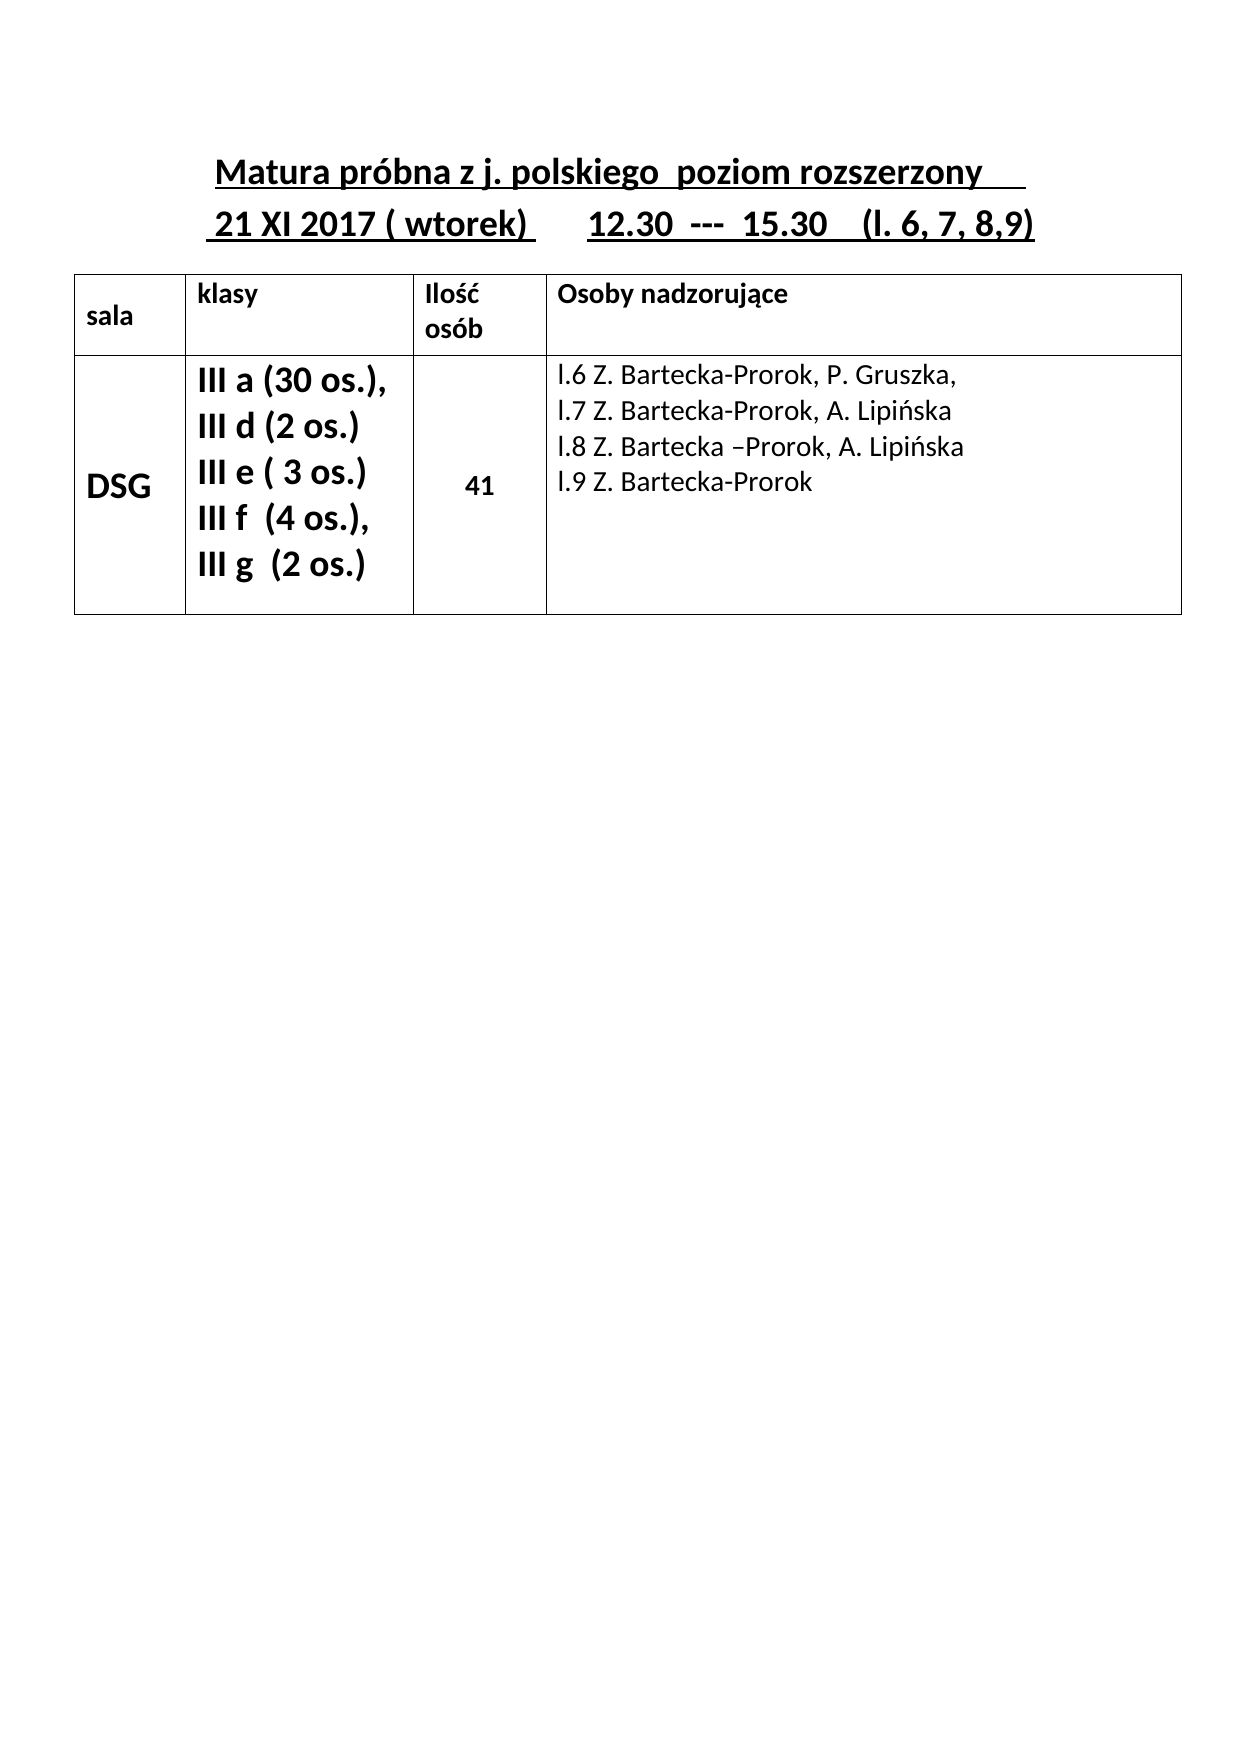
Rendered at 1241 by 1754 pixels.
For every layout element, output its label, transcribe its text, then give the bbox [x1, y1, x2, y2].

table_cell DSG [75, 356, 185, 613]
table_header Osoby nadzorujące [547, 275, 1181, 355]
table_header klasy [186, 275, 413, 355]
table_cell l.6 Z. Bartecka-Prorok, P. Gruszka, l.7 Z. Bartecka-Prorok, A. Lipińska l.8 Z. Bartecka –Prorok, A. Lipińska l.9 Z. Bartecka-Prorok [547, 356, 1181, 613]
text Matura próbna z j. polskiego poziom rozszerzony 21 XI 2017 ( wtorek) 12.30 --- 15.30 (l. 6, 7, 8,9) [148, 148, 1093, 246]
table_cell 41 [414, 356, 546, 613]
table_header sala [75, 275, 185, 355]
table_cell III a (30 os.), III d (2 os.) III e ( 3 os.) III f (4 os.), III g (2 os.) [186, 356, 413, 613]
table_header Ilość osób [414, 275, 546, 355]
